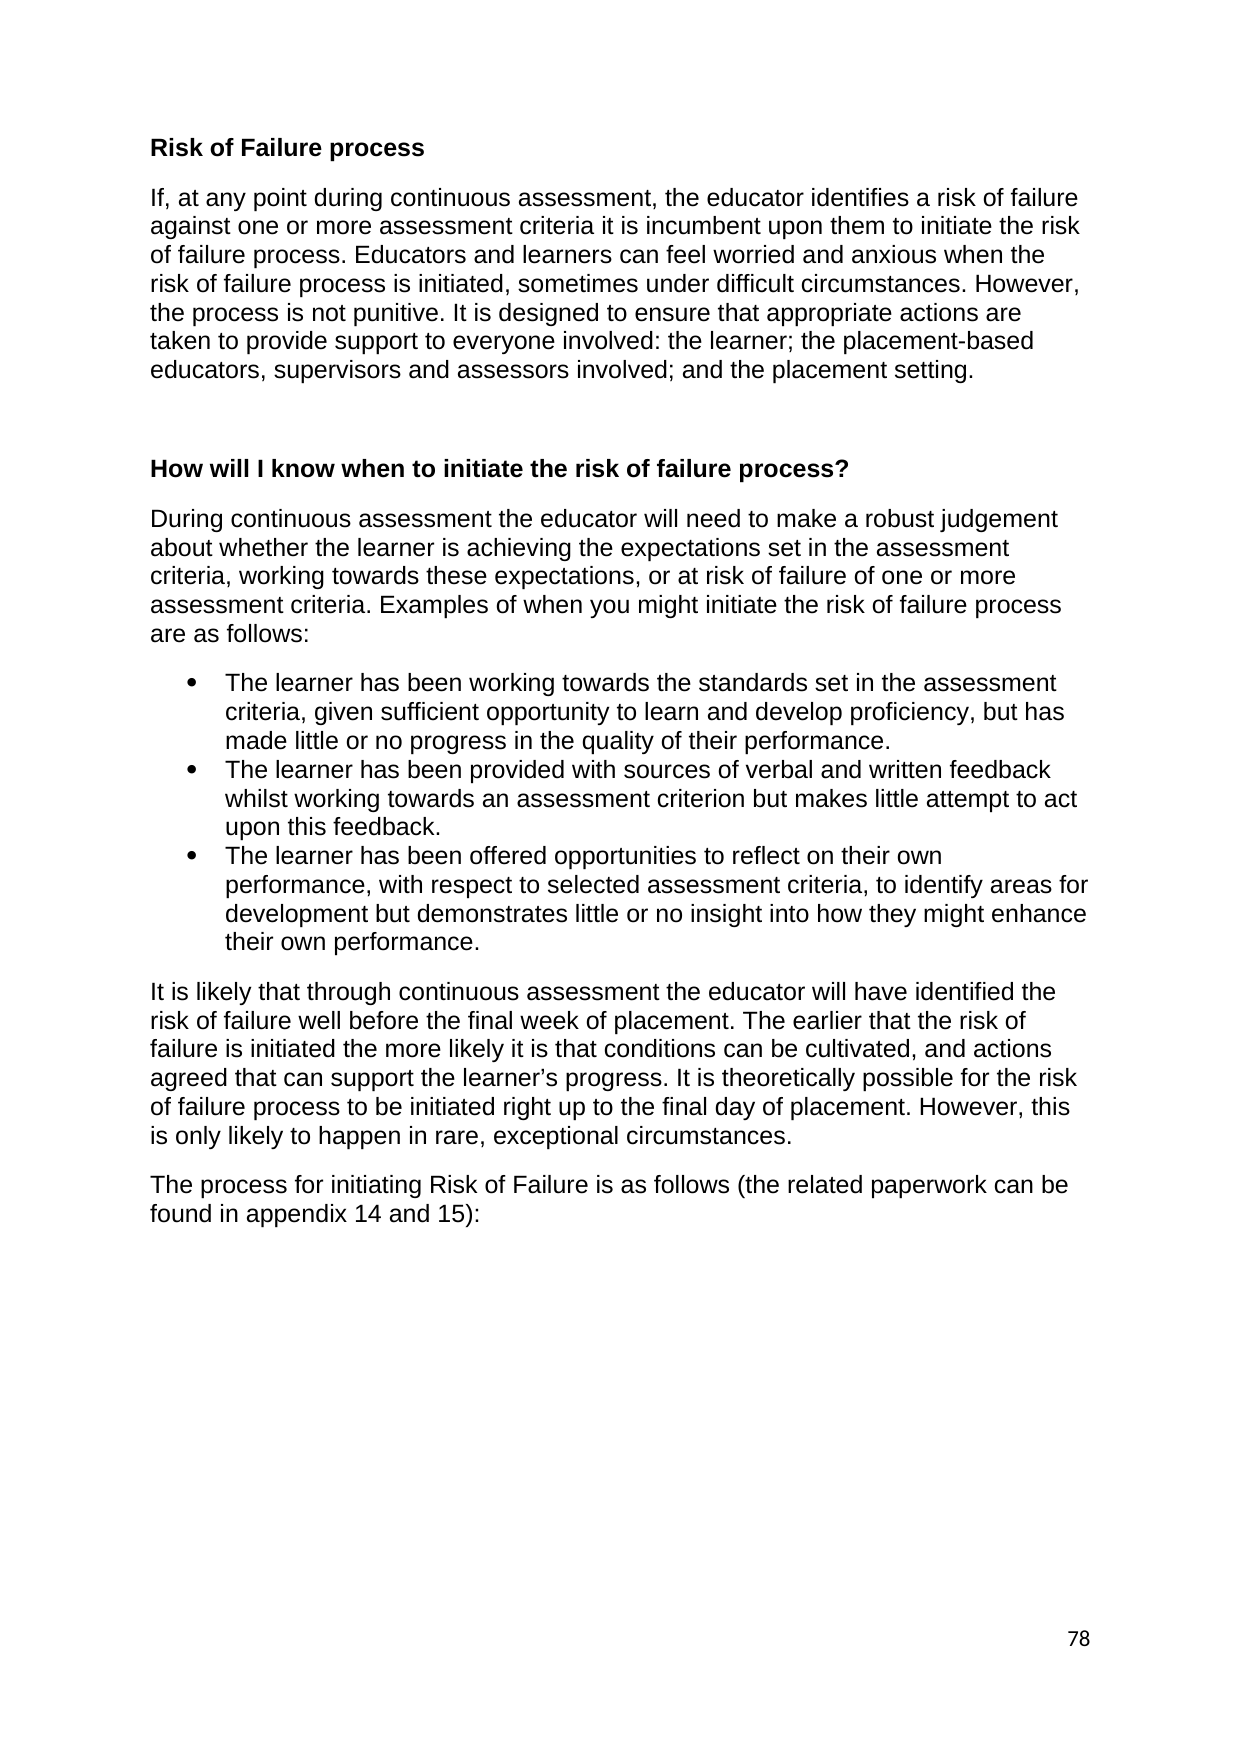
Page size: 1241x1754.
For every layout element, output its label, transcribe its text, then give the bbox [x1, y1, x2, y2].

text Risk of Failure process [150, 133, 1090, 162]
list The learner has been offered opportunities to reflect on their own performance, with respect to selected assessment criteria, to identify areas for development but demonstrates little or no insight into how they might enhance their own performance. [187, 841, 1090, 956]
text How will I know when to initiate the risk of failure process? [150, 454, 1090, 483]
text It is likely that through continuous assessment the educator will have identified the risk of failure well before the final week of placement. The earlier that the risk of failure is initiated the more likely it is that conditions can be cultivated, and actions agreed that can support the learner’s progress. It is theoretically possible for the risk of failure process to be initiated right up to the final day of placement. However, this is only likely to happen in rare, exceptional circumstances. [150, 977, 1090, 1149]
text During continuous assessment the educator will need to make a robust judgement about whether the learner is achieving the expectations set in the assessment criteria, working towards these expectations, or at risk of failure of one or more assessment criteria. Examples of when you might initiate the risk of failure process are as follows: [150, 504, 1090, 647]
text If, at any point during continuous assessment, the educator identifies a risk of failure against one or more assessment criteria it is incumbent upon them to initiate the risk of failure process. Educators and learners can feel worried and anxious when the risk of failure process is initiated, sometimes under difficult circumstances. However, the process is not punitive. It is designed to ensure that appropriate actions are taken to provide support to everyone involved: the learner; the placement-based educators, supervisors and assessors involved; and the placement setting. [150, 182, 1090, 384]
list The learner has been provided with sources of verbal and written feedback whilst working towards an assessment criterion but makes little attempt to act upon this feedback. [187, 755, 1090, 841]
text The process for initiating Risk of Failure is as follows (the related paperwork can be found in appendix 14 and 15): [150, 1170, 1090, 1228]
list The learner has been working towards the standards set in the assessment criteria, given sufficient opportunity to learn and develop proficiency, but has made little or no progress in the quality of their performance. [187, 668, 1090, 755]
